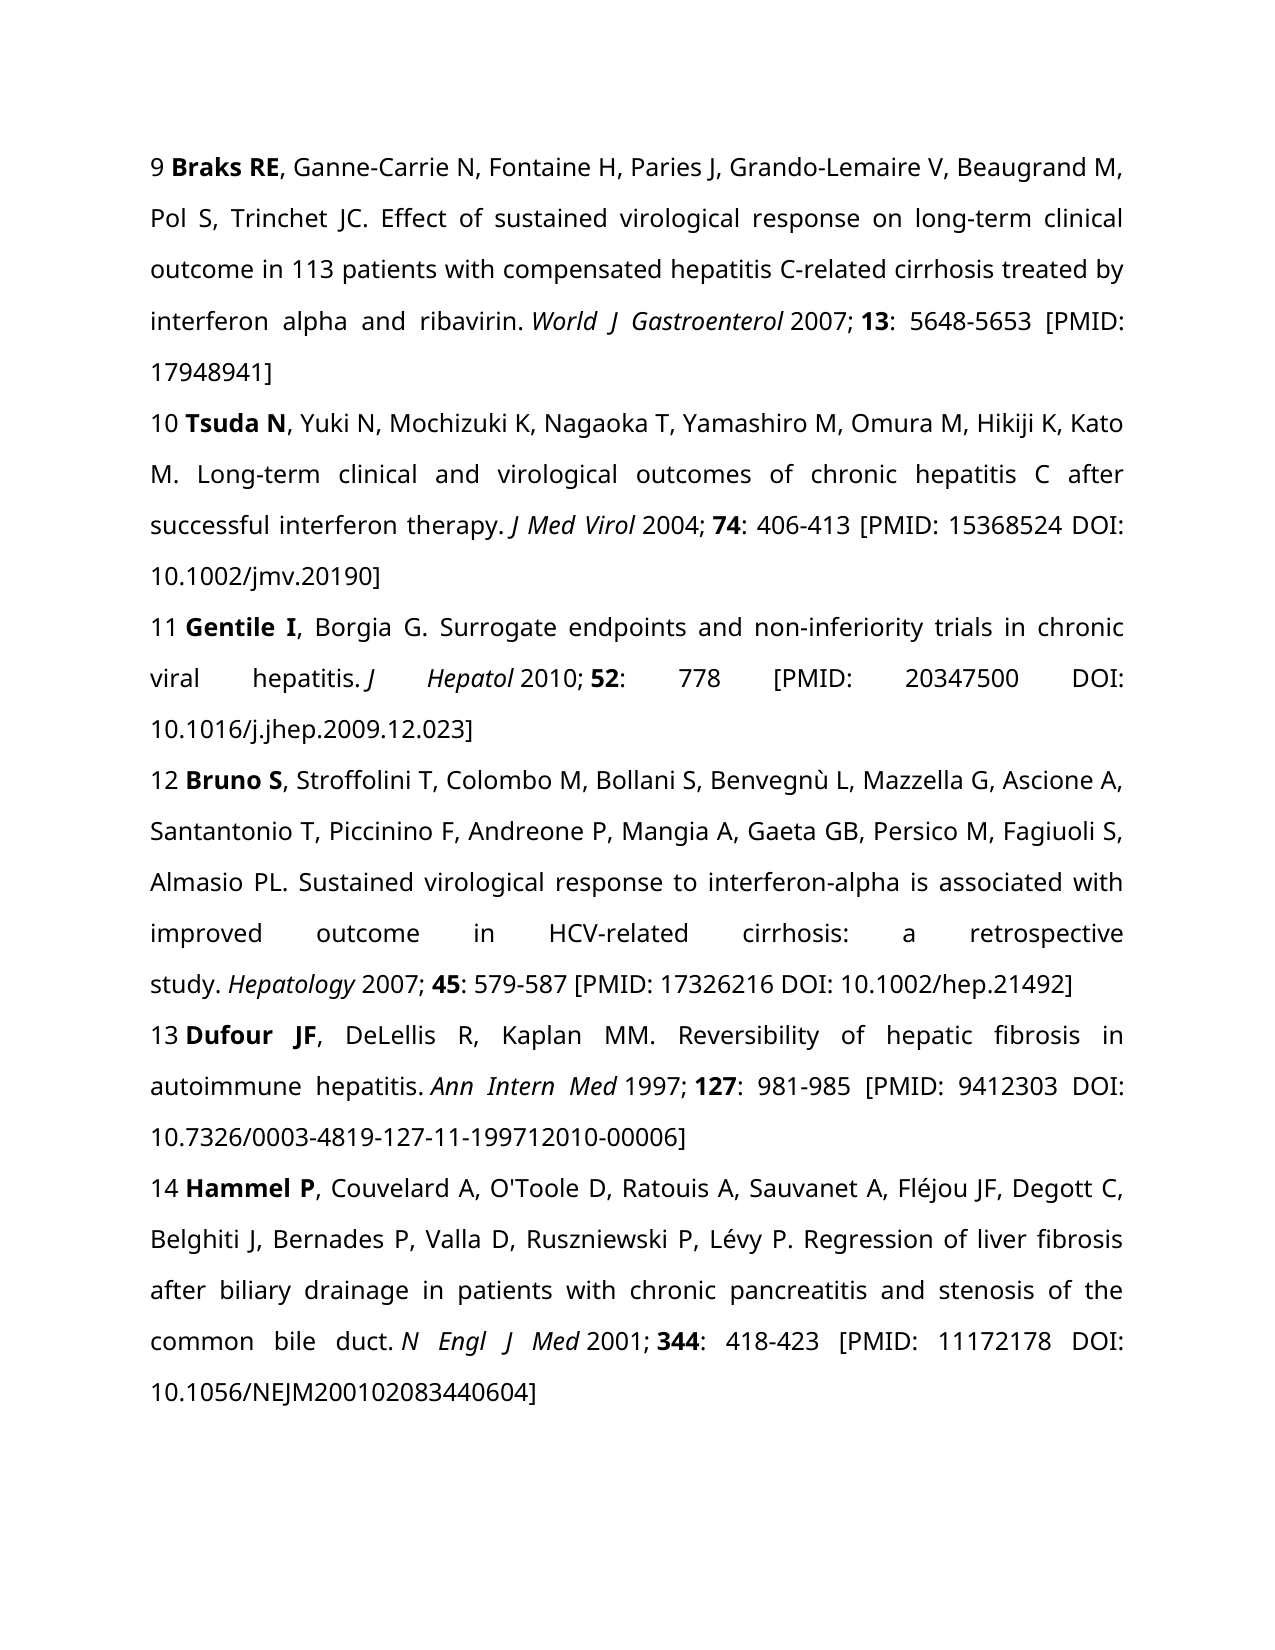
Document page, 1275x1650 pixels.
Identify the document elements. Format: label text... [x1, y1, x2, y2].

text 11 Gentile I, Borgia G. Surrogate endpoints and non-inferiority trials in chronic viral hepatitis. J Hepatol 2010; 52: 778 [PMID: 20347500 DOI: 10.1016/j.jhep.2009.12.023] [150, 609, 1125, 746]
text 14 Hammel P, Couvelard A, O'Toole D, Ratouis A, Sauvanet A, Fléjou JF, Degott C, Belghiti J, Bernades P, Valla D, Ruszniewski P, Lévy P. Regression of liver fibrosis after biliary drainage in patients with chronic pancreatitis and stenosis of the common bile duct. N Engl J Med 2001; 344: 418-423 [PMID: 11172178 DOI: 10.1056/NEJM200102083440604] [150, 1171, 1125, 1409]
text 9 Braks RE, Ganne-Carrie N, Fontaine H, Paries J, Grando-Lemaire V, Beaugrand M, Pol S, Trinchet JC. Effect of sustained virological response on long-term clinical outcome in 113 patients with compensated hepatitis C-related cirrhosis treated by interferon alpha and ribavirin. World J Gastroenterol 2007; 13: 5648-5653 [PMID: 17948941] [150, 150, 1125, 388]
text 12 Bruno S, Stroffolini T, Colombo M, Bollani S, Benvegnù L, Mazzella G, Ascione A, Santantonio T, Piccinino F, Andreone P, Mangia A, Gaeta GB, Persico M, Fagiuoli S, Almasio PL. Sustained virological response to interferon-alpha is associated with improved outcome in HCV-related cirrhosis: a retrospective study. Hepatology 2007; 45: 579-587 [PMID: 17326216 DOI: 10.1002/hep.21492] [150, 762, 1125, 1001]
text 13 Dufour JF, DeLellis R, Kaplan MM. Reversibility of hepatic fibrosis in autoimmune hepatitis. Ann Intern Med 1997; 127: 981-985 [PMID: 9412303 DOI: 10.7326/0003-4819-127-11-199712010-00006] [150, 1018, 1125, 1154]
text 10 Tsuda N, Yuki N, Mochizuki K, Nagaoka T, Yamashiro M, Omura M, Hikiji K, Kato M. Long-term clinical and virological outcomes of chronic hepatitis C after successful interferon therapy. J Med Virol 2004; 74: 406-413 [PMID: 15368524 DOI: 10.1002/jmv.20190] [150, 405, 1125, 592]
